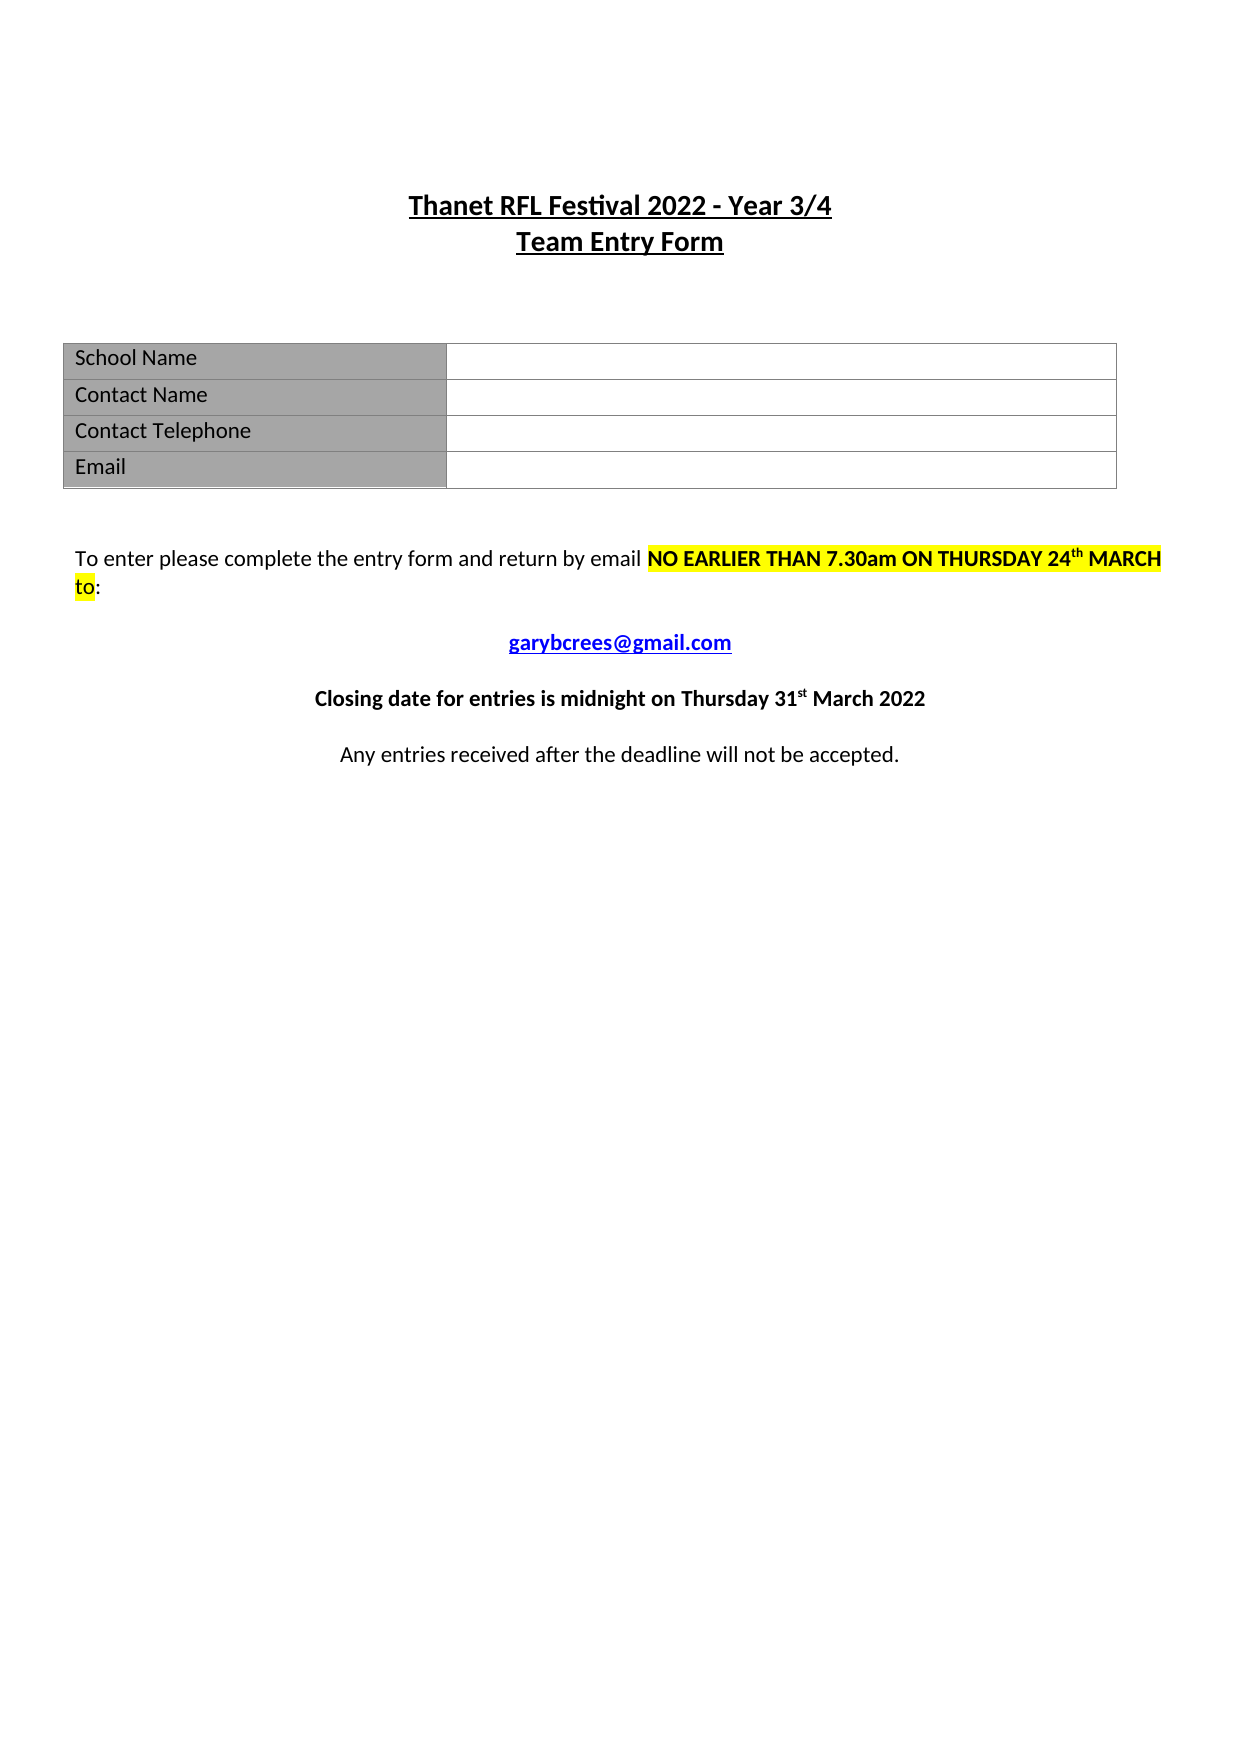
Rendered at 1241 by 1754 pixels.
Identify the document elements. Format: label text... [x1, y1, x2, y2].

table_cell [447, 416, 1116, 451]
text Closing date for entries is midnight on Thursday 31st March 2022 [75, 684, 1165, 713]
table_cell Contact Name [64, 380, 446, 415]
text Thanet RFL Festival 2022 - Year 3/4 [75, 187, 1165, 223]
text Team Entry Form [75, 223, 1165, 258]
table_cell Contact Telephone [64, 416, 446, 451]
text Any entries received after the deadline will not be accepted. [75, 741, 1165, 769]
table_cell Email [64, 452, 446, 487]
table_header School Name [64, 344, 446, 379]
table_header [447, 344, 1116, 379]
text To enter please complete the entry form and return by email NO EARLIER THAN 7.30am ON THURSDAY 24th MARCH to: [75, 544, 1165, 601]
text garybcrees@gmail.com [75, 628, 1165, 657]
table_cell [447, 380, 1116, 415]
table_cell [447, 452, 1116, 487]
